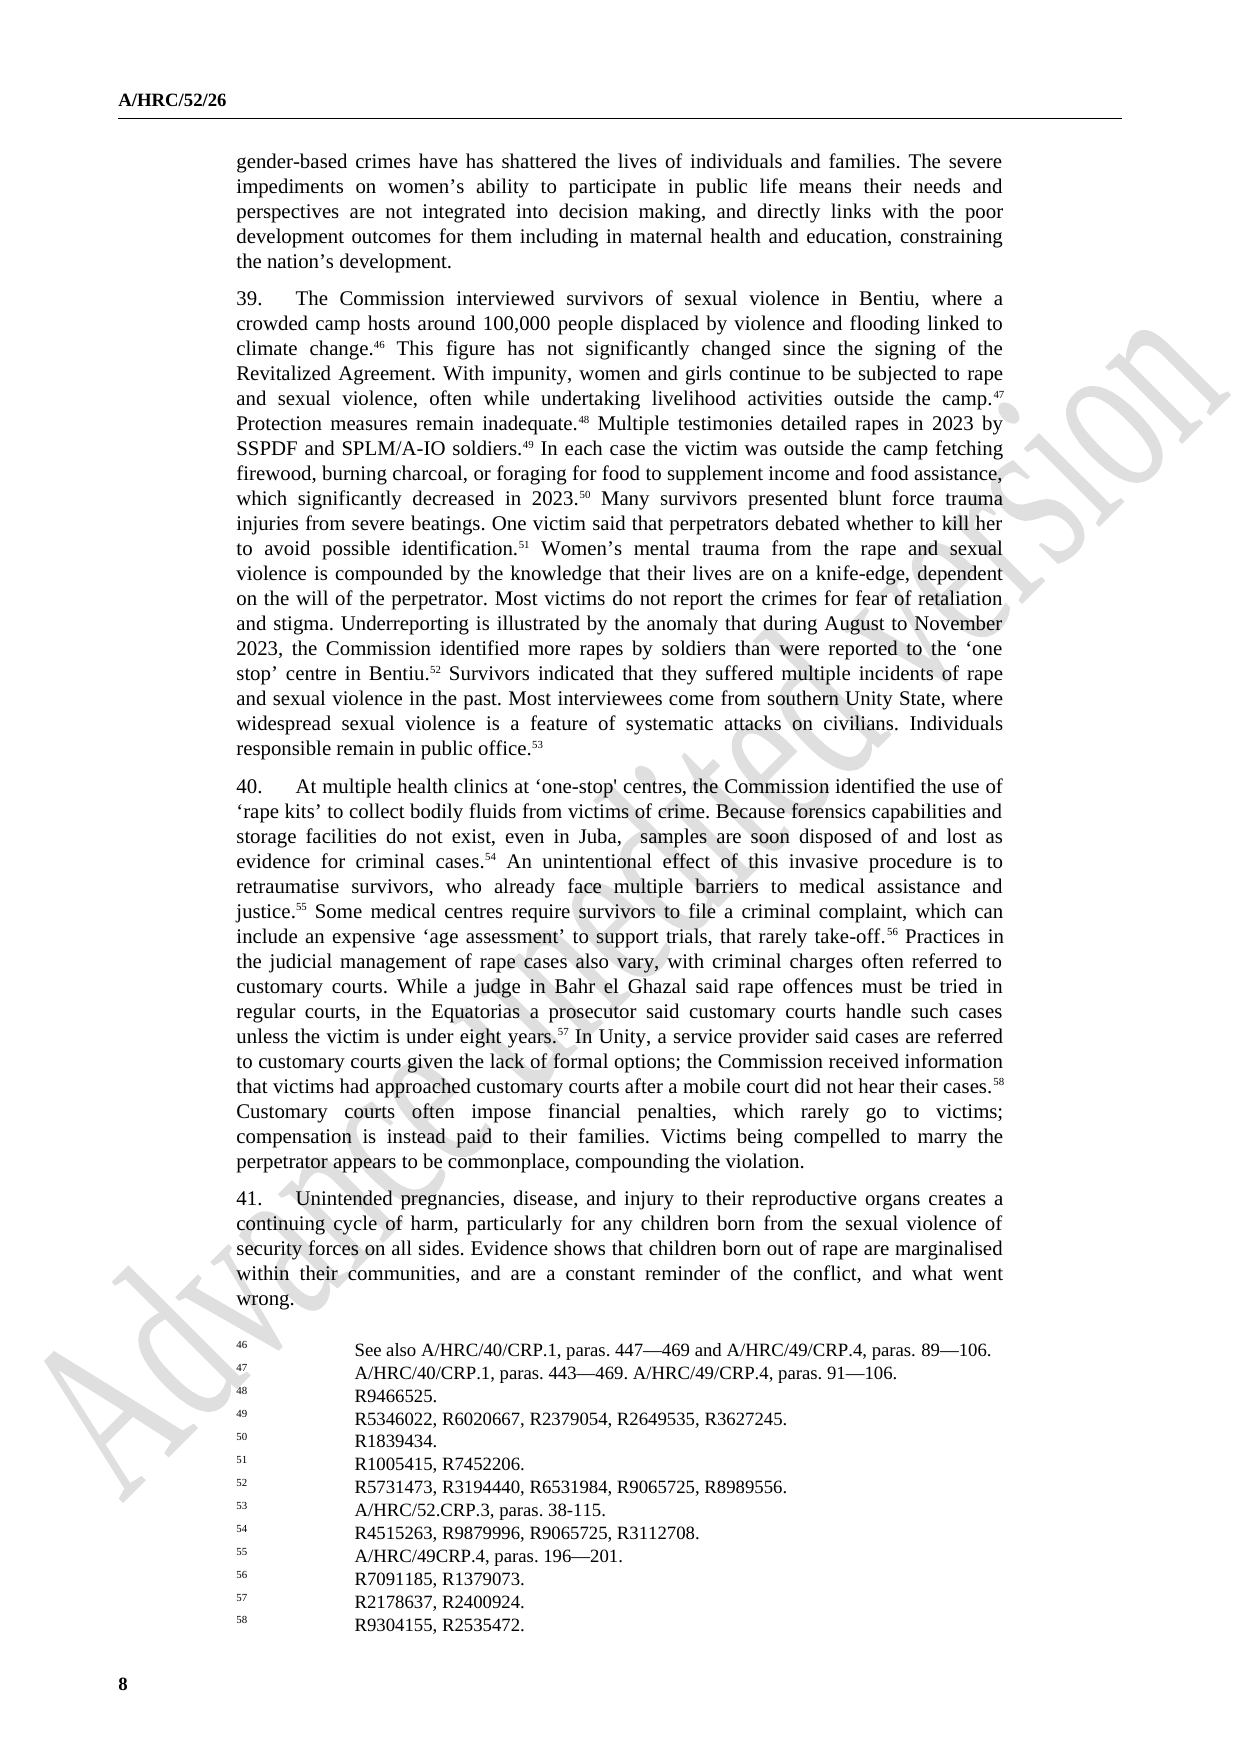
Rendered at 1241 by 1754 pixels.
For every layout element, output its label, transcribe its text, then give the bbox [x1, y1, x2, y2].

list At multiple health clinics at ‘one-stop' centres, the Commission identified the use of ‘rape kits’ to collect bodily fluids from victims of crime. Because forensics capabilities and storage facilities do not exist, even in Juba, samples are soon disposed of and lost as evidence for criminal cases. An unintentional effect of this invasive procedure is to retraumatise survivors, who already face multiple barriers to medical assistance and justice. Some medical centres require survivors to file a criminal complaint, which can include an expensive ‘age assessment’ to support trials, that rarely take-off. Practices in the judicial management of rape cases also vary, with criminal charges often referred to customary courts. While a judge in Bahr el Ghazal said rape offences must be tried in regular courts, in the Equatorias a prosecutor said customary courts handle such cases unless the victim is under eight years. In Unity, a service provider said cases are referred to customary courts given the lack of formal options; the Commission received information that victims had approached customary courts after a mobile court did not hear their cases. Customary courts often impose financial penalties, which rarely go to victims; compensation is instead paid to their families. Victims being compelled to marry the perpetrator appears to be commonplace, compounding the violation. [236, 773, 1004, 1173]
list The Commission interviewed survivors of sexual violence in Bentiu, where a crowded camp hosts around 100,000 people displaced by violence and flooding linked to climate change. This figure has not significantly changed since the signing of the Revitalized Agreement. With impunity, women and girls continue to be subjected to rape and sexual violence, often while undertaking livelihood activities outside the camp. Protection measures remain inadequate. Multiple testimonies detailed rapes in 2023 by SSPDF and SPLM/A-IO soldiers. In each case the victim was outside the camp fetching firewood, burning charcoal, or foraging for food to supplement income and food assistance, which significantly decreased in 2023. Many survivors presented blunt force trauma injuries from severe beatings. One victim said that perpetrators debated whether to kill her to avoid possible identification. Women’s mental trauma from the rape and sexual violence is compounded by the knowledge that their lives are on a knife-edge, dependent on the will of the perpetrator. Most victims do not report the crimes for fear of retaliation and stigma. Underreporting is illustrated by the anomaly that during August to November 2023, the Commission identified more rapes by soldiers than were reported to the ‘one stop’ centre in Bentiu. Survivors indicated that they suffered multiple incidents of rape and sexual violence in the past. Most interviewees come from southern Unity State, where widespread sexual violence is a feature of systematic attacks on civilians. Individuals responsible remain in public office. [236, 285, 1004, 760]
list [236, 148, 1004, 273]
list Unintended pregnancies, disease, and injury to their reproductive organs creates a continuing cycle of harm, particularly for any children born from the sexual violence of security forces on all sides. Evidence shows that children born out of rape are marginalised within their communities, and are a constant reminder of the conflict, and what went wrong. [236, 1185, 1004, 1310]
